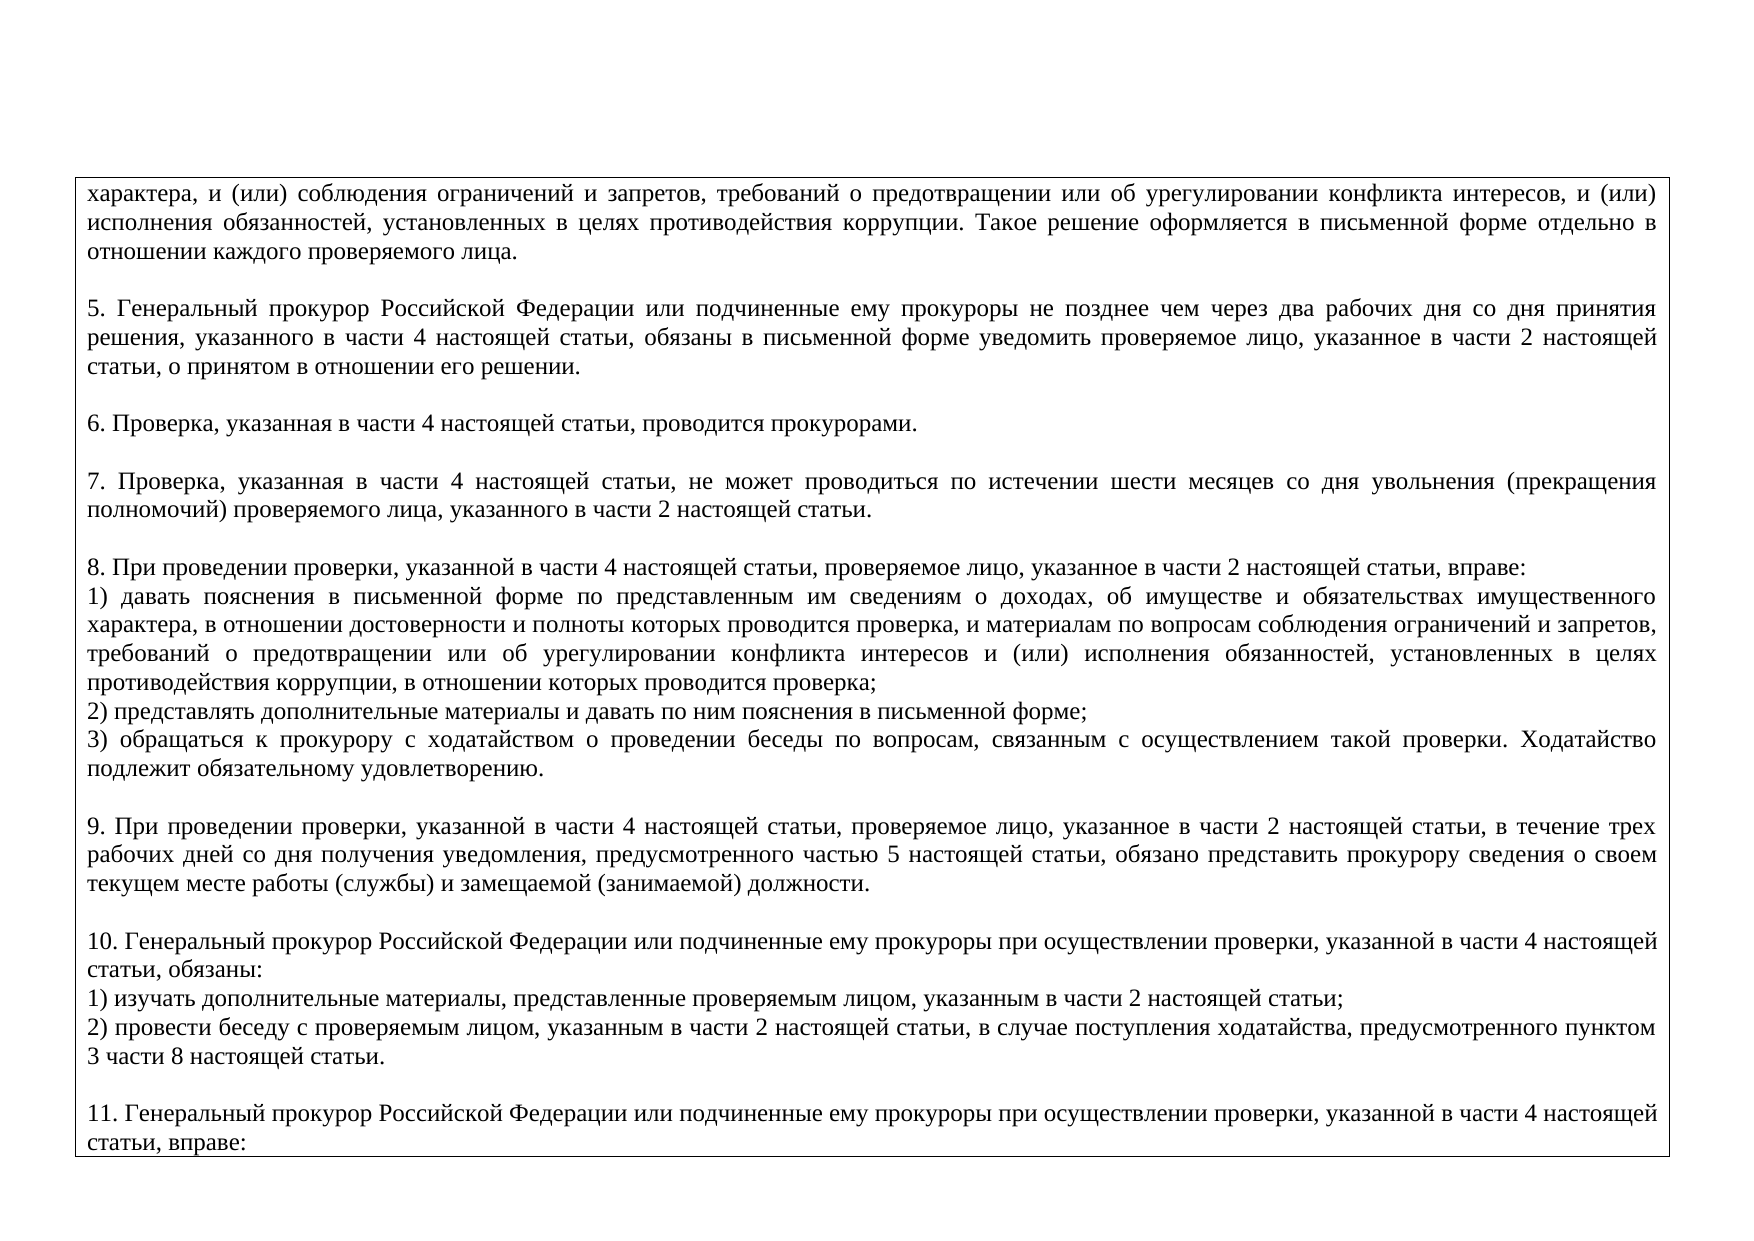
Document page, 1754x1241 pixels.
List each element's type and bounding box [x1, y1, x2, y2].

table_cell [76, 178, 1669, 1156]
